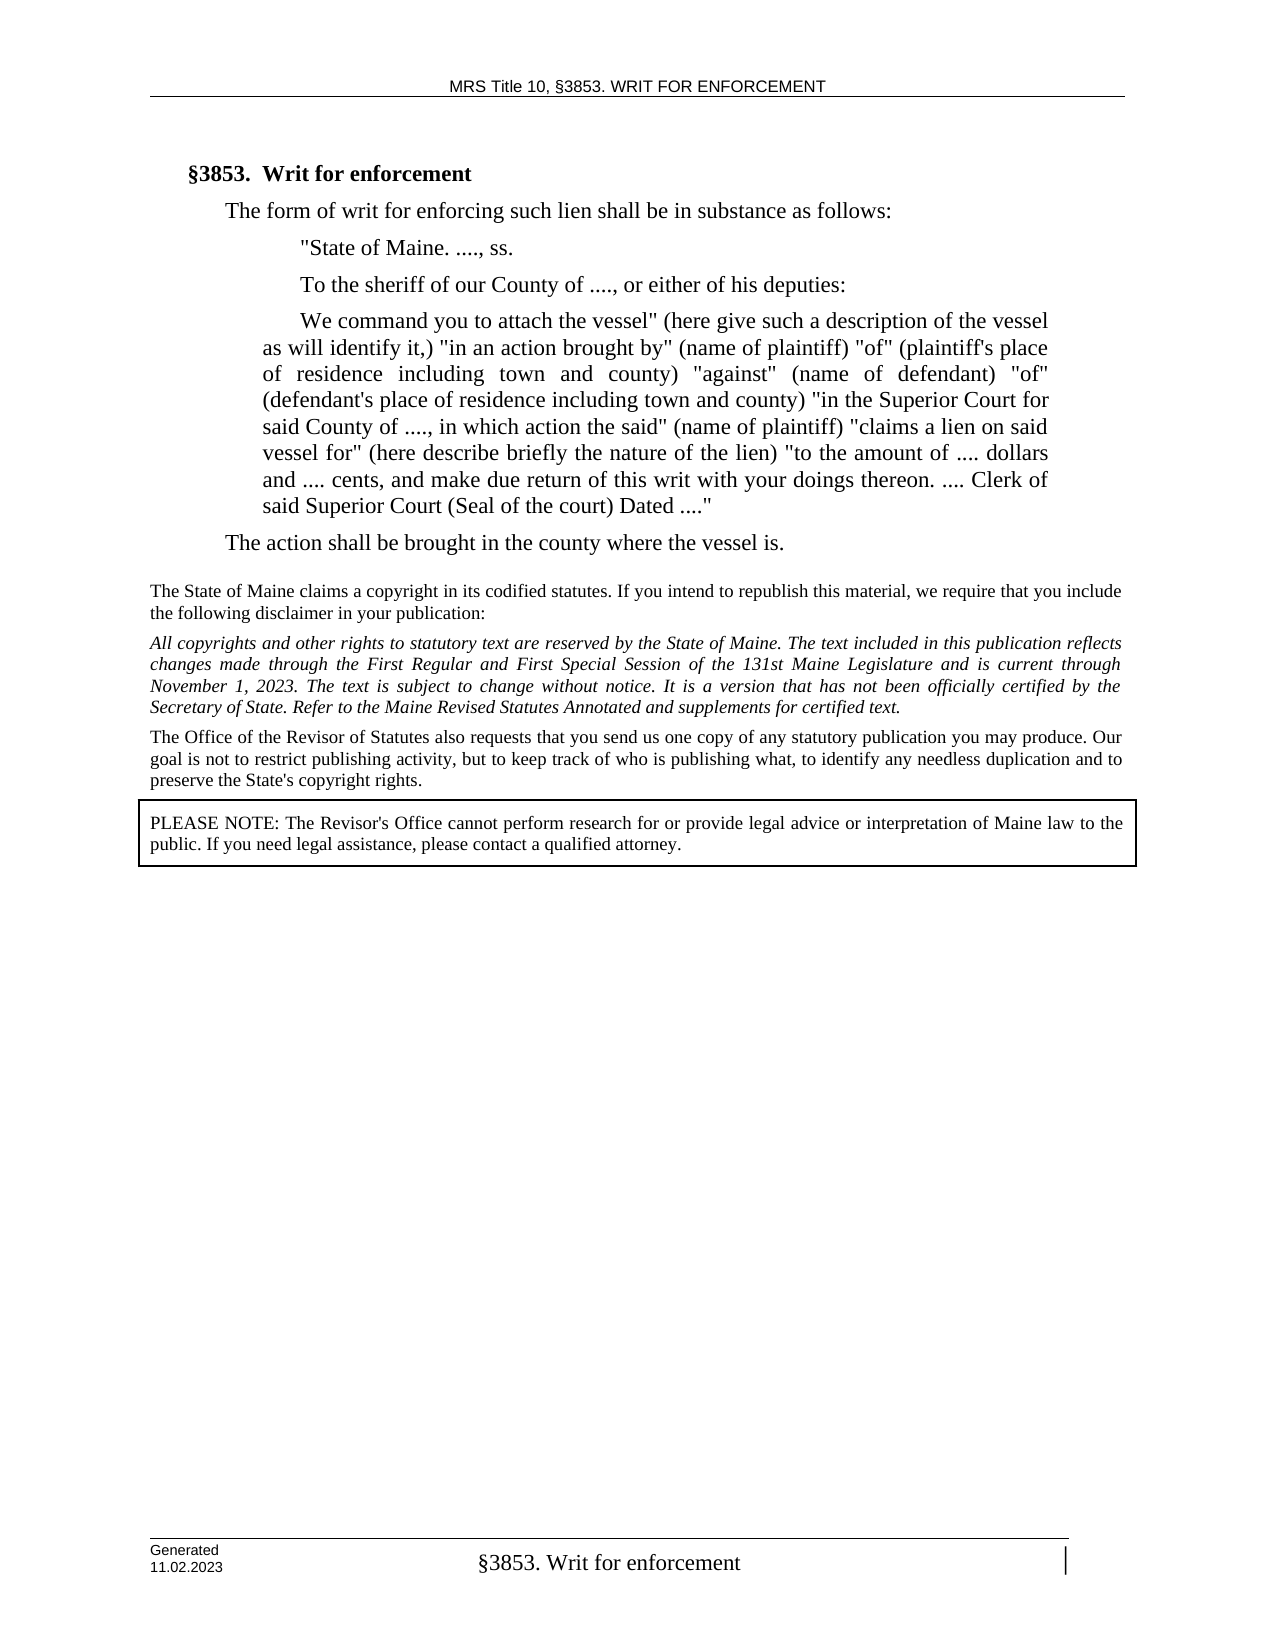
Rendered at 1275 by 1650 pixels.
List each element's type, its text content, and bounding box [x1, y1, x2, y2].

text §3853. Writ for enforcement [187, 160, 1125, 187]
text "State of Maine. ...., ss. [262, 234, 1050, 260]
text The form of writ for enforcing such lien shall be in substance as follows: [187, 197, 1125, 223]
text We command you to attach the vessel" (here give such a description of the vessel as will identify it,) "in an action brought by" (name of plaintiff) "of" (plaintiff's place of residence including town and county) "against" (name of defendant) "of" (defendant's place of residence including town and county) "in the Superior Court for said County of ...., in which action the said" (name of plaintiff) "claims a lien on said vessel for" (here describe briefly the nature of the lien) "to the amount of .... dollars and .... cents, and make due return of this writ with your doings thereon. .... Clerk of said Superior Court (Seal of the court) Dated ...." [262, 307, 1050, 518]
text To the sheriff of our County of ...., or either of his deputies: [262, 271, 1050, 297]
text The action shall be brought in the county where the vessel is. [187, 529, 1125, 555]
text The State of Maine claims a copyright in its codified statutes. If you intend to republish this material, we require that you include the following disclaimer in your publication: [150, 580, 1125, 623]
text PLEASE NOTE: The Revisor's Office cannot perform research for or provide legal advice or interpretation of Maine law to the public. If you need legal assistance, please contact a qualified attorney. [140, 801, 1135, 865]
text All copyrights and other rights to statutory text are reserved by the State of Maine. The text included in this publication reflects changes made through the First Regular and First Special Session of the 131st Maine Legislature and is current through November 1, 2023 . The text is subject to change without notice. It is a version that has not been officially certified by the Secretary of State. Refer to the Maine Revised Statutes Annotated and supplements for certified text. [150, 632, 1125, 718]
text The Office of the Revisor of Statutes also requests that you send us one copy of any statutory publication you may produce. Our goal is not to restrict publishing activity, but to keep track of who is publishing what, to identify any needless duplication and to preserve the State's copyright rights. [150, 726, 1125, 791]
